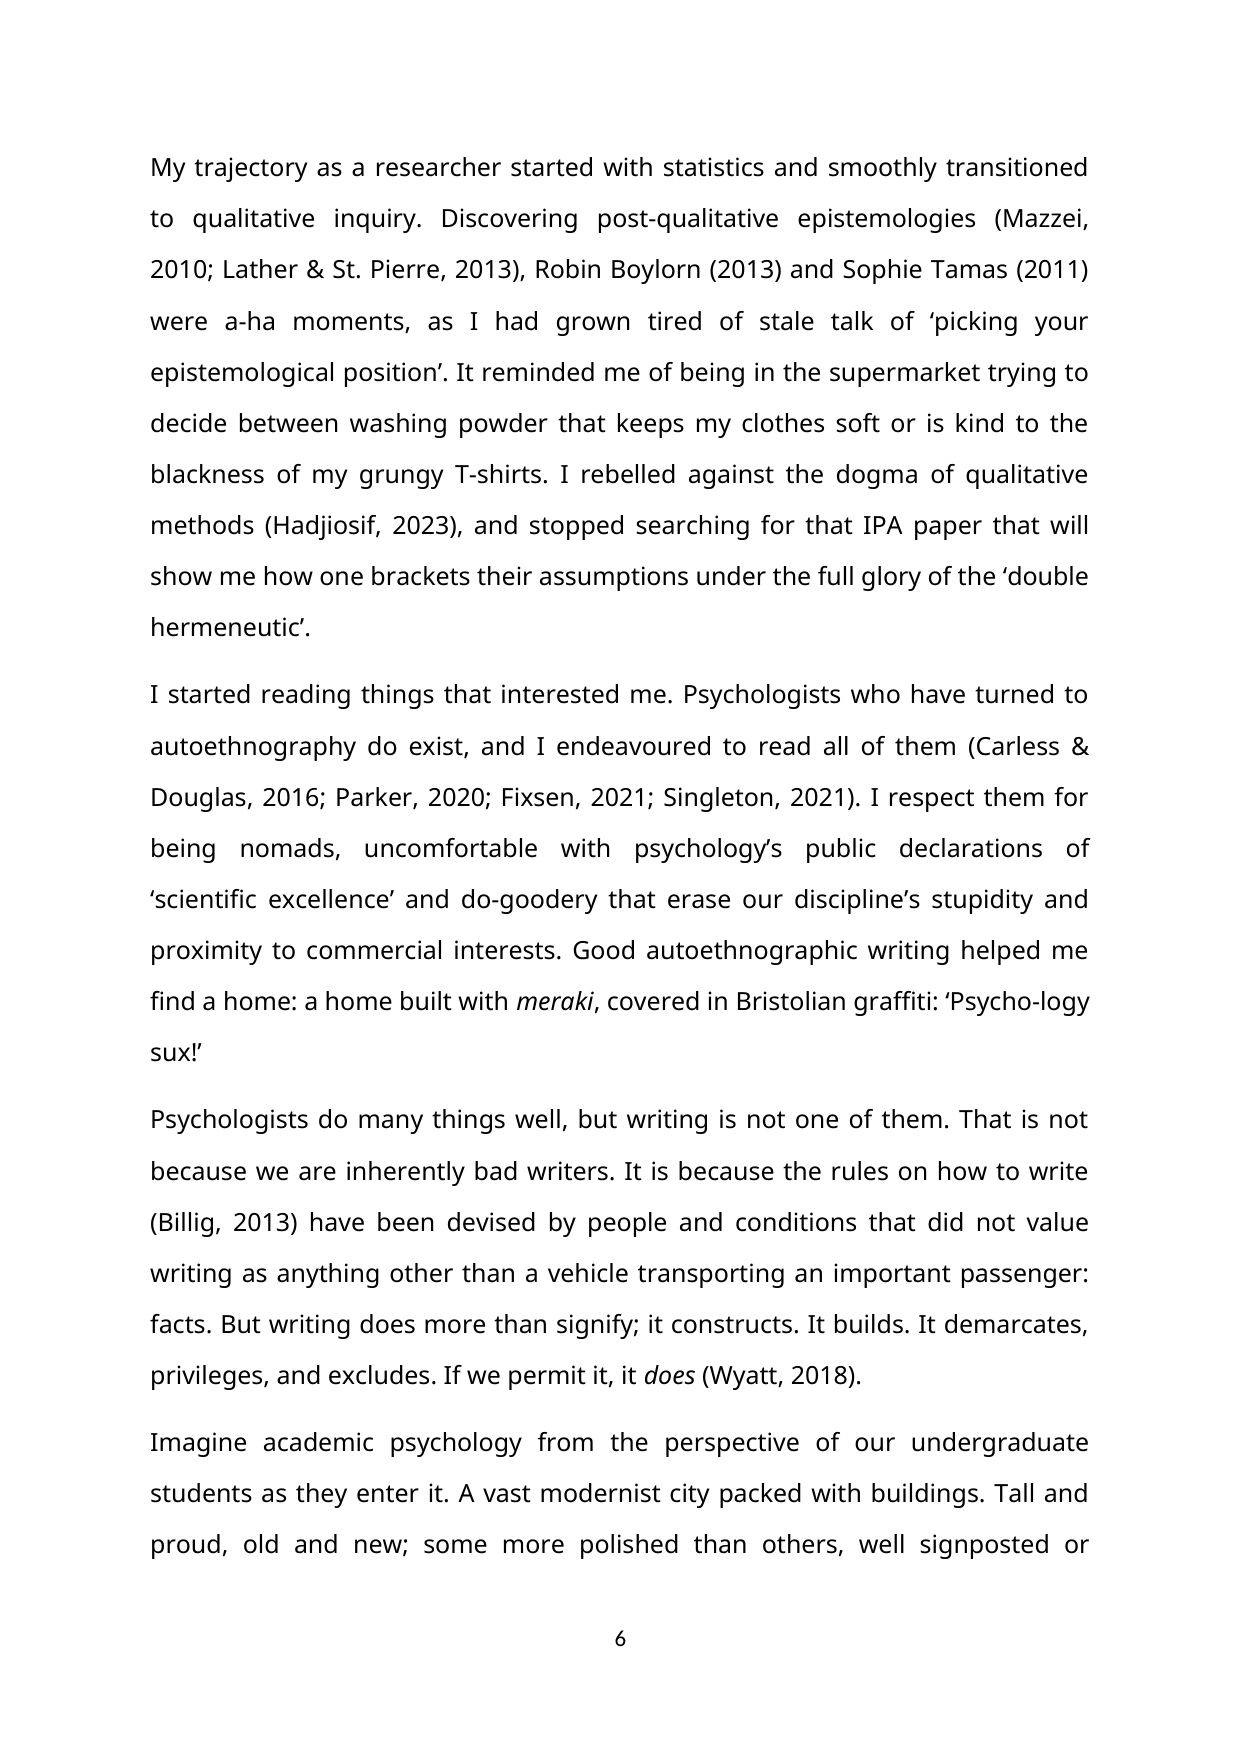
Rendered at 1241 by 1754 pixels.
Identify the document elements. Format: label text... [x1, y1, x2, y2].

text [150, 1425, 1090, 1561]
text My trajectory as a researcher started with statistics and smoothly transitioned to qualitative inquiry. Discovering post-qualitative epistemologies (Mazzei, 2010; Lather & St. Pierre, 2013), Robin Boylorn (2013) and Sophie Tamas (2011) were a-ha moments, as I had grown tired of stale talk of ‘picking your epistemological position’. It reminded me of being in the supermarket trying to decide between washing powder that keeps my clothes soft or is kind to the blackness of my grungy T-shirts. I rebelled against the dogma of qualitative methods (Hadjiosif, 2023), and stopped searching for that IPA paper that will show me how one brackets their assumptions under the full glory of the ‘double hermeneutic’. [150, 150, 1090, 643]
text Psychologists do many things well, but writing is not one of them. That is not because we are inherently bad writers. It is because the rules on how to write (Billig, 2013) have been devised by people and conditions that did not value writing as anything other than a vehicle transporting an important passenger: facts. But writing does more than signify; it constructs. It builds. It demarcates, privileges, and excludes. If we permit it, it does (Wyatt, 2018). [150, 1102, 1090, 1391]
text I started reading things that interested me. Psychologists who have turned to autoethnography do exist, and I endeavoured to read all of them (Carless & Douglas, 2016; Parker, 2020; Fixsen, 2021; Singleton, 2021). I respect them for being nomads, uncomfortable with psychology’s public declarations of ‘scientific excellence’ and do-goodery that erase our discipline’s stupidity and proximity to commercial interests. Good autoethnographic writing helped me find a home: a home built with meraki, covered in Bristolian graffiti: ‘Psycho-logy sux!’ [150, 677, 1090, 1068]
